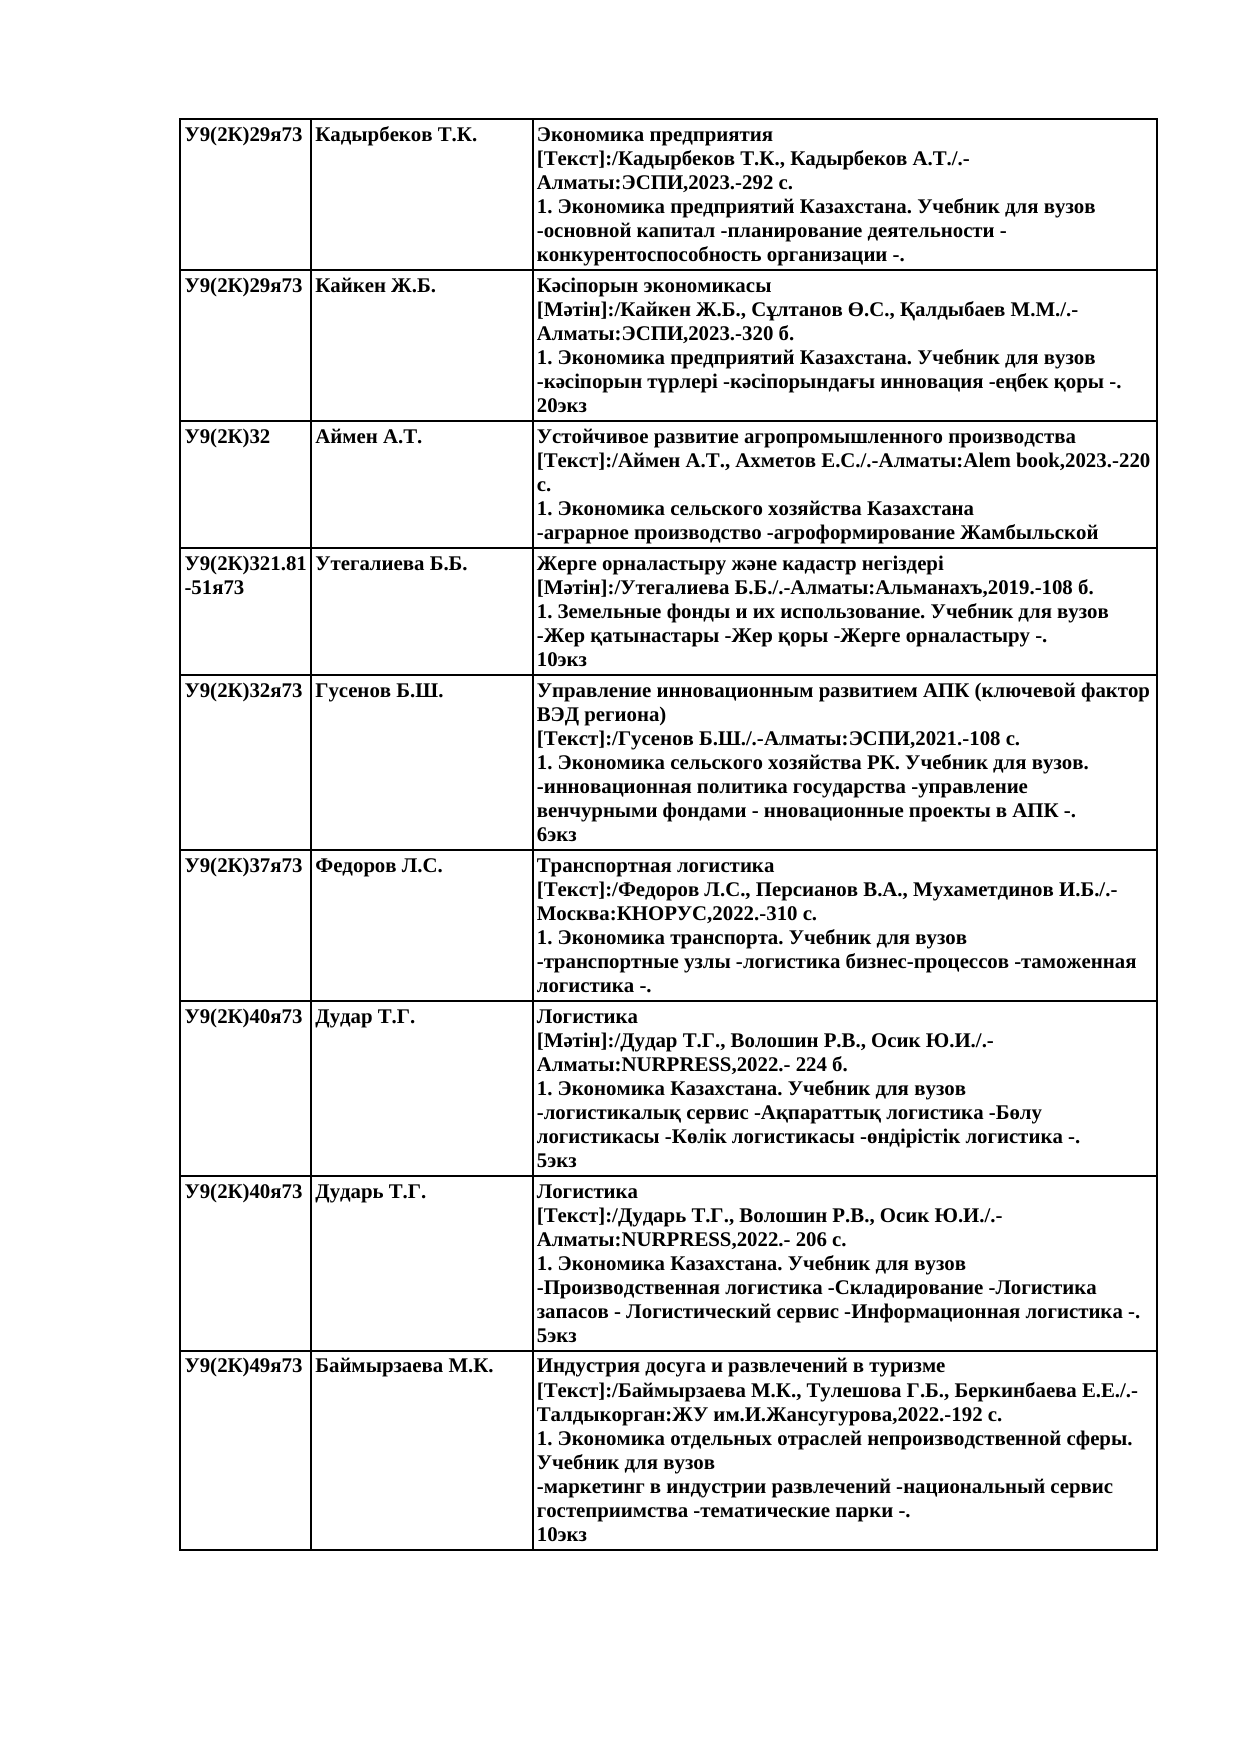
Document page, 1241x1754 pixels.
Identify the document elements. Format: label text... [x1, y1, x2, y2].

table_cell У9(2К)40я73 [181, 1177, 310, 1349]
table_cell Аймен А.Т. [312, 422, 532, 547]
table_cell Дударь Т.Г. [312, 1177, 532, 1349]
table_cell У9(2К)49я73 [181, 1352, 310, 1548]
table_cell У9(2К)32я73 [181, 676, 310, 849]
table_cell Логистика [Мәтін]:/Дудар Т.Г., Волошин Р.В., Осик Ю.И./.-Алматы:NURPRESS,2022.- 224 б. 1. Экономика Казахстана. Учебник для вузов -логистикалық сервис -Ақпараттық логистика -Бөлу логистикасы -Көлік логистикасы -өндірістік логистика -. 5экз [534, 1002, 1156, 1175]
table_cell Устойчивое развитие агропромышленного производства [Tекст]:/Аймен А.Т., Ахметов Е.С./.-Алматы:Alem book,2023.-220 с. 1. Экономика сельского хозяйства Казахстана -аграрное производство -агроформирование Жамбыльской области -. 10экз [534, 422, 1156, 547]
table_cell Баймырзаева М.К. [312, 1352, 532, 1548]
table_cell Федоров Л.С. [312, 851, 532, 1000]
table_cell У9(2К)37я73 [181, 851, 310, 1000]
table_cell Кадырбеков Т.К. [312, 120, 532, 269]
table_cell Управление инновационным развитием АПК (ключевой фактор ВЭД региона) [Tекст]:/Гусенов Б.Ш./.-Алматы:ЭСПИ,2021.-108 с. 1. Экономика сельского хозяйства РК. Учебник для вузов. -инновационная политика государства -управление венчурными фондами - нновационные проекты в АПК -. 6экз [534, 676, 1156, 849]
table_cell Жерге орналастыру және кадастр негіздері [Мәтін]:/Утегалиева Б.Б./.-Алматы:Альманахъ,2019.-108 б. 1. Земельные фонды и их использование. Учебник для вузов -Жер қатынастары -Жер қоры -Жерге орналастыру -. 10экз [534, 549, 1156, 674]
table_cell Дудар Т.Г. [312, 1002, 532, 1175]
table_cell Логистика [Tекст]:/Дударь Т.Г., Волошин Р.В., Осик Ю.И./.-Алматы:NURPRESS,2022.- 206 с. 1. Экономика Казахстана. Учебник для вузов -Производственная логистика -Складирование -Логистика запасов - Логистический сервис -Информационная логистика -. 5экз [534, 1177, 1156, 1349]
table_cell У9(2К)29я73 [181, 271, 310, 420]
table_cell Кайкен Ж.Б. [312, 271, 532, 420]
table_cell Индустрия досуга и развлечений в туризме [Tекст]:/Баймырзаева М.К., Тулешова Г.Б., Беркинбаева Е.Е./.- Талдыкорган:ЖУ им.И.Жансугурова,2022.-192 с. 1. Экономика отдельных отраслей непроизводственной сферы. Учебник для вузов -маркетинг в индустрии развлечений -национальный сервис гостеприимства -тематические парки -. 10экз [534, 1352, 1156, 1548]
table_cell У9(2К)40я73 [181, 1002, 310, 1175]
table_cell Кәсіпорын экономикасы [Мәтін]:/Кайкен Ж.Б., Сұлтанов Ө.С., Қалдыбаев М.М./.- Алматы:ЭСПИ,2023.-320 б. 1. Экономика предприятий Казахстана. Учебник для вузов -кәсіпорын түрлері -кәсіпорындағы инновация -еңбек қоры -. 20экз [534, 271, 1156, 420]
table_cell Гусенов Б.Ш. [312, 676, 532, 849]
table_cell У9(2К)29я73 [181, 120, 310, 269]
table_cell Утегалиева Б.Б. [312, 549, 532, 674]
table_cell У9(2К)321.81-51я73 [181, 549, 310, 674]
table_cell Экономика предприятия [Tекст]:/Кадырбеков Т.К., Кадырбеков А.Т./.-Алматы:ЭСПИ,2023.-292 с. 1. Экономика предприятий Казахстана. Учебник для вузов -основной капитал -планирование деятельности -конкурентоспособность организации -. 20экз [534, 120, 1156, 269]
table_cell Транспортная логистика [Tекст]:/Федоров Л.С., Персианов В.А., Мухаметдинов И.Б./.- Москва:КНОРУС,2022.-310 с. 1. Экономика транспорта. Учебник для вузов -транспортные узлы -логистика бизнес-процессов -таможенная логистика -. 5экз [534, 851, 1156, 1000]
table_cell У9(2К)32 [181, 422, 310, 547]
